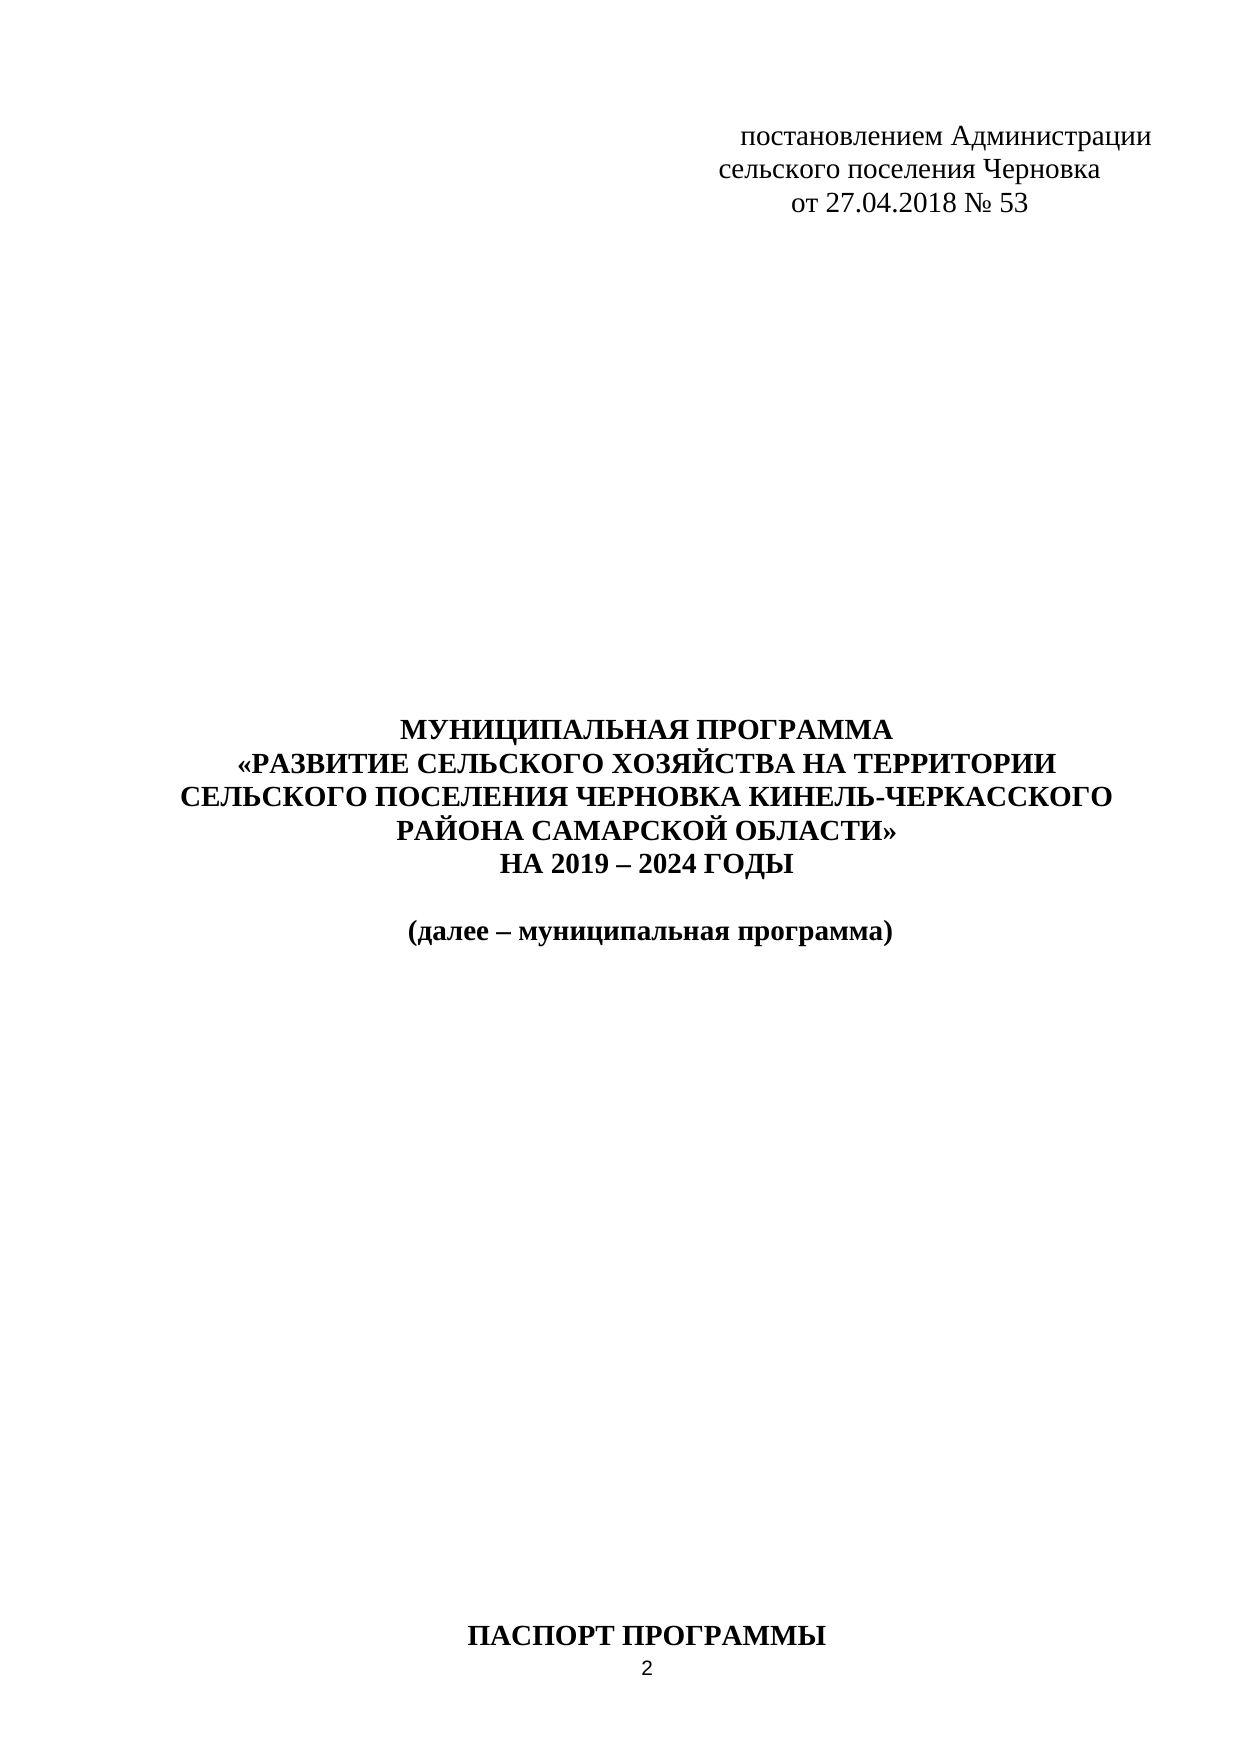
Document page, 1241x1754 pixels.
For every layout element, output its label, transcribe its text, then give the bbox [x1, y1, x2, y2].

text от 27.04.2018 № 53 [142, 185, 1152, 219]
text постановлением Администрации [142, 118, 1152, 152]
text (далее – муниципальная программа) [142, 913, 1152, 947]
text «РАЗВИТИЕ СЕЛЬСКОГО ХОЗЯЙСТВА НА ТЕРРИТОРИИ СЕЛЬСКОГО ПОСЕЛЕНИЯ ЧЕРНОВКА КИНЕЛЬ-ЧЕРКАССКОГО РАЙОНА САМАРСКОЙ ОБЛАСТИ» [142, 746, 1152, 846]
text сельского поселения Черновка [142, 152, 1152, 185]
text ПАСПОРТ ПРОГРАММЫ [142, 1618, 1152, 1651]
text МУНИЦИПАЛЬНАЯ ПРОГРАММА [142, 712, 1152, 746]
text НА 2019 – 2024 ГОДЫ [142, 846, 1152, 880]
